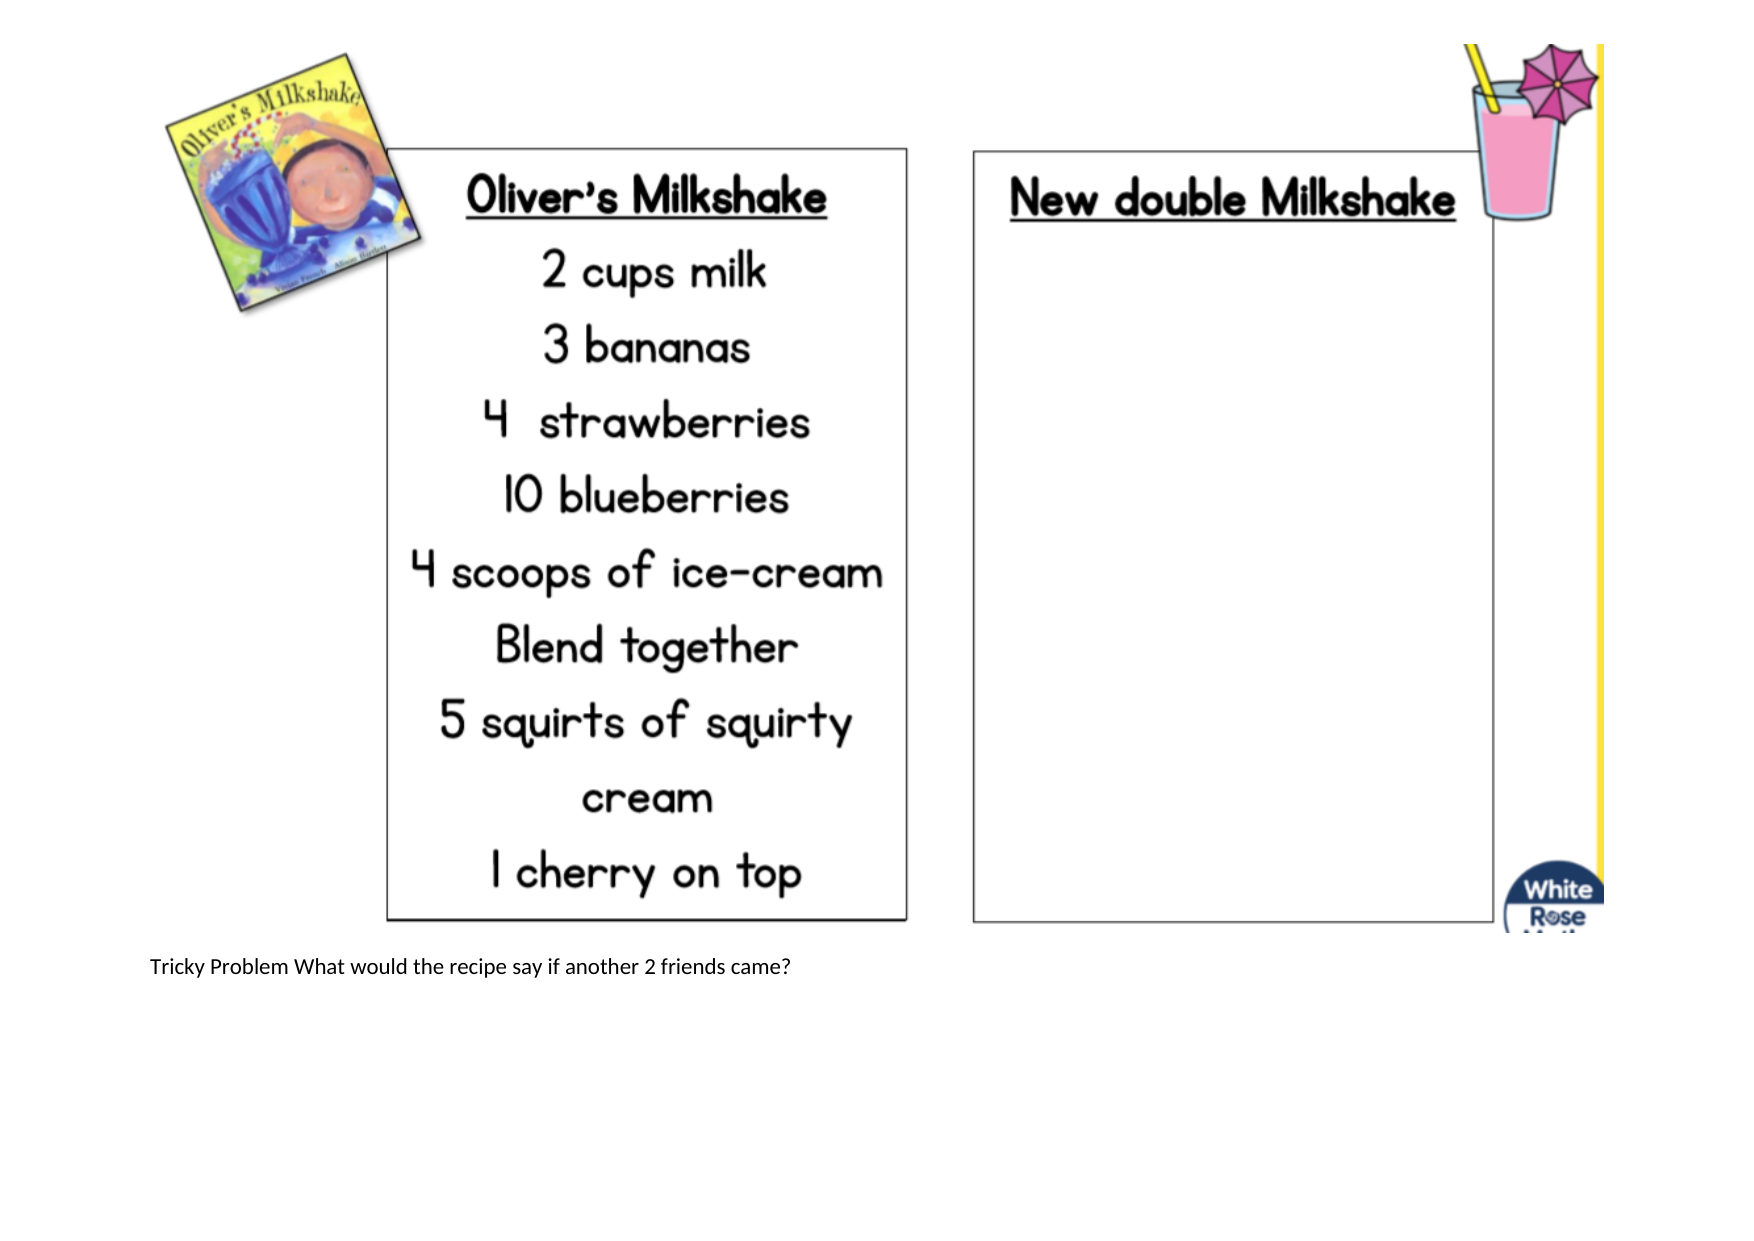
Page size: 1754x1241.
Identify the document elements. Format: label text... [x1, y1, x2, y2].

text Tricky Problem What would the recipe say if another 2 friends came? [150, 952, 1604, 980]
picture [150, 44, 1604, 933]
